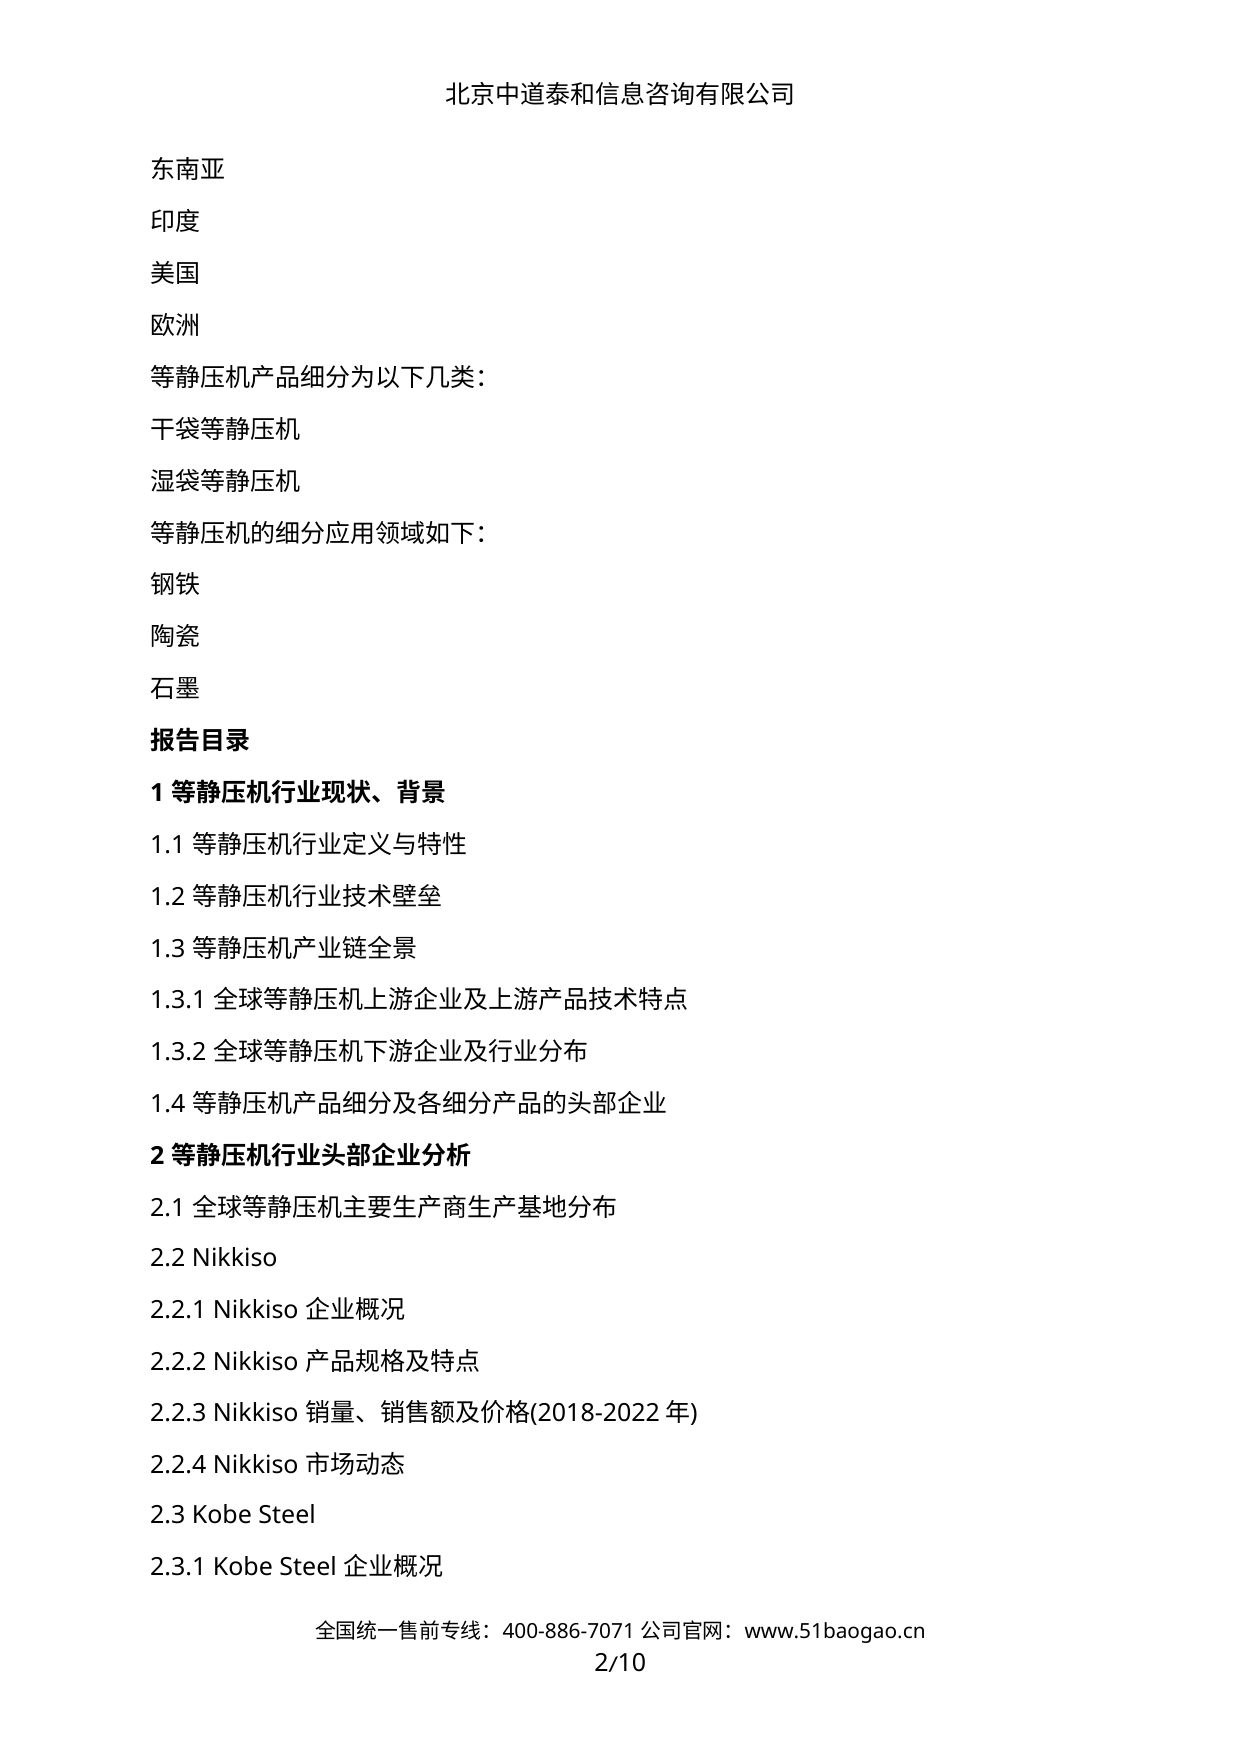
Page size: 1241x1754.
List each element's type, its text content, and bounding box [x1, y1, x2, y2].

text 1.3 等静压机产业链全景 [150, 928, 1090, 964]
text 2.2.1 Nikkiso 企业概况 [150, 1289, 1090, 1325]
text 陶瓷 [150, 617, 1090, 653]
text 美国 [150, 254, 1090, 290]
text 2.1 全球等静压机主要生产商生产基地分布 [150, 1187, 1090, 1224]
text 钢铁 [150, 565, 1090, 601]
text 2.3.1 Kobe Steel 企业概况 [150, 1546, 1090, 1582]
text 欧洲 [150, 306, 1090, 342]
text 石墨 [150, 669, 1090, 705]
text 东南亚 [150, 150, 1090, 186]
text 1.1 等静压机行业定义与特性 [150, 824, 1090, 861]
text 等静压机的细分应用领域如下： [150, 513, 1090, 549]
text 2 等静压机行业头部企业分析 [150, 1136, 1090, 1172]
text 1.3.2 全球等静压机下游企业及行业分布 [150, 1032, 1090, 1068]
text 2.2.4 Nikkiso 市场动态 [150, 1445, 1090, 1481]
text 报告目录 [150, 721, 1090, 757]
text 印度 [150, 202, 1090, 238]
text 1 等静压机行业现状、背景 [150, 772, 1090, 809]
text 2.2.3 Nikkiso 销量、销售额及价格(2018-2022年) [150, 1393, 1090, 1429]
text 1.2 等静压机行业技术壁垒 [150, 876, 1090, 912]
text 1.4 等静压机产品细分及各细分产品的头部企业 [150, 1084, 1090, 1120]
text 湿袋等静压机 [150, 461, 1090, 497]
text 2.2.2 Nikkiso 产品规格及特点 [150, 1341, 1090, 1377]
text 2.2 Nikkiso [150, 1239, 1090, 1273]
text 干袋等静压机 [150, 409, 1090, 446]
text 2.3 Kobe Steel [150, 1497, 1090, 1531]
text 等静压机产品细分为以下几类： [150, 357, 1090, 394]
text 1.3.1 全球等静压机上游企业及上游产品技术特点 [150, 980, 1090, 1016]
